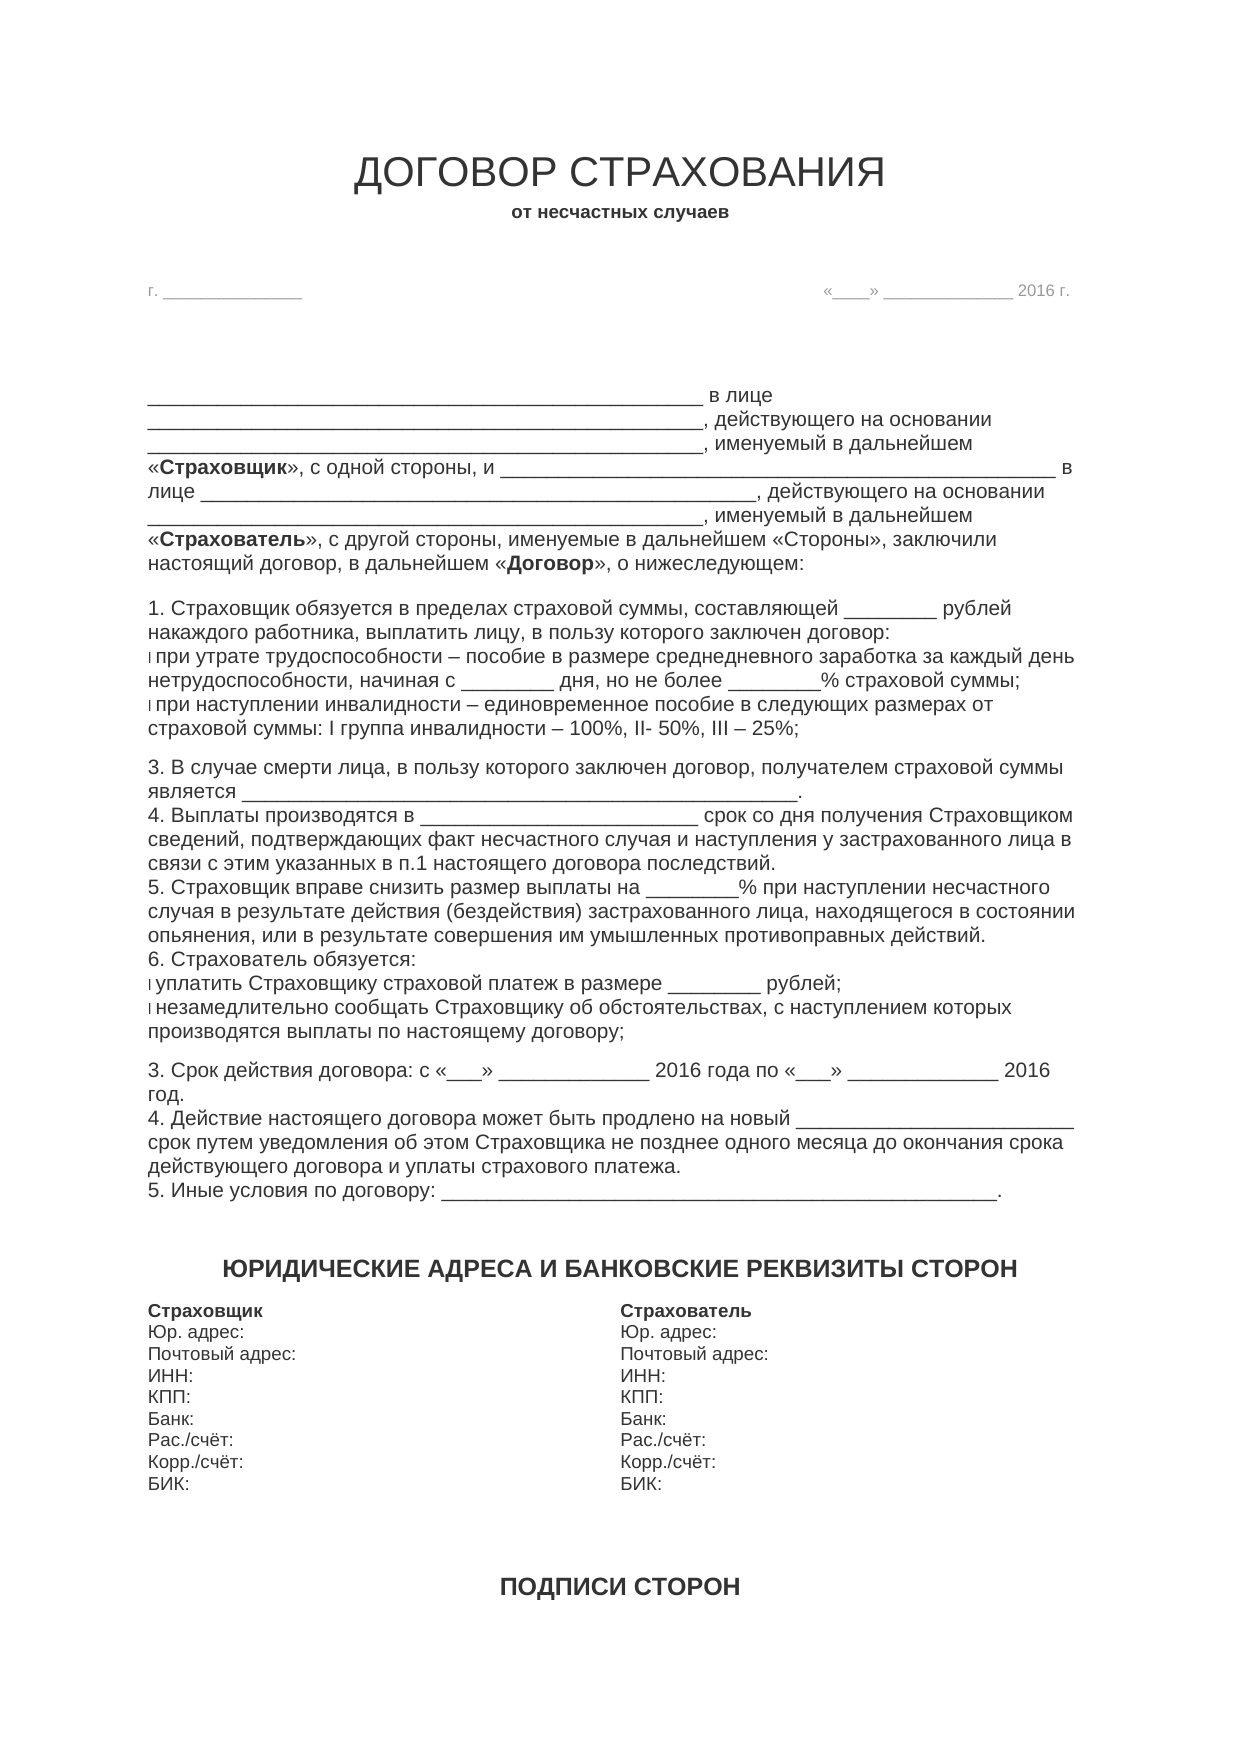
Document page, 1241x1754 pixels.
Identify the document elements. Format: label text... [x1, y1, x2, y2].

table_header Страхователь Юр. адрес: Почтовый адрес: ИНН: КПП: Банк: Рас./счёт: Корр./счёт: БИК: [610, 1300, 1080, 1494]
text l незамедлительно сообщать Страховщику об обстоятельствах, с наступлением которых производятся выплаты по настоящему договору; [148, 994, 1092, 1042]
text 1. Страховщик обязуется в пределах страховой суммы, составляющей ________ рублей накаждого работника, выплатить лицу, в пользу которого заключен договор: [148, 596, 1092, 643]
table_header Страховщик Юр. адрес: Почтовый адрес: ИНН: КПП: Банк: Рас./счёт: Корр./счёт: БИК: [137, 1300, 608, 1494]
text ЮРИДИЧЕСКИЕ АДРЕСА И БАНКОВСКИЕ РЕКВИЗИТЫ СТОРОН [148, 1254, 1092, 1283]
text l при утрате трудоспособности – пособие в размере среднедневного заработка за каждый день нетрудоспособности, начиная с ________ дня, но не более ________% страховой суммы; [148, 643, 1092, 691]
text 3. Срок действия договора: с «___» _____________ 2016 года по «___» _____________ 2016 год. [148, 1058, 1092, 1106]
text l при наступлении инвалидности – единовременное пособие в следующих размерах от страховой суммы: I группа инвалидности – 100%, II- 50%, III – 25%; [148, 691, 1092, 739]
table_header «____» ______________ 2016 г. [610, 281, 1080, 309]
text ПОДПИСИ СТОРОН [148, 1571, 1092, 1600]
text 4. Действие настоящего договора может быть продлено на новый ________________________ срок путем уведомления об этом Страховщика не позднее одного месяца до окончания срока действующего договора и уплаты страхового платежа. [148, 1106, 1092, 1178]
text 5. Иные условия по договору: ________________________________________________. [148, 1178, 1092, 1202]
text 4. Выплаты производятся в ________________________ срок со дня получения Страховщиком сведений, подтверждающих факт несчастного случая и наступления у застрахованного лица в связи с этим указанных в п.1 настоящего договора последствий. [148, 803, 1092, 875]
text от несчастных случаев [148, 201, 1092, 222]
text ДОГОВОР СТРАХОВАНИЯ [148, 148, 1092, 196]
table_header г. _______________ [137, 281, 608, 309]
text 6. Страхователь обязуется: [148, 947, 1092, 971]
text 3. В случае смерти лица, в пользу которого заключен договор, получателем страховой суммы является ________________________________________________. [148, 755, 1092, 803]
text ________________________________________________ в лице ________________________________________________, действующего на основании ________________________________________________, именуемый в дальнейшем «Страховщик», с одной стороны, и ________________________________________________ в лице ________________________________________________, действующего на основании ________________________________________________, именуемый в дальнейшем «Страхователь», с другой стороны, именуемые в дальнейшем «Стороны», заключили настоящий договор, в дальнейшем «Договор», о нижеследующем: [148, 383, 1092, 575]
text 5. Страховщик вправе снизить размер выплаты на ________% при наступлении несчастного случая в результате действия (бездействия) застрахованного лица, находящегося в состоянии опьянения, или в результате совершения им умышленных противоправных действий. [148, 875, 1092, 947]
text l уплатить Страховщику страховой платеж в размере ________ рублей; [148, 971, 1092, 994]
